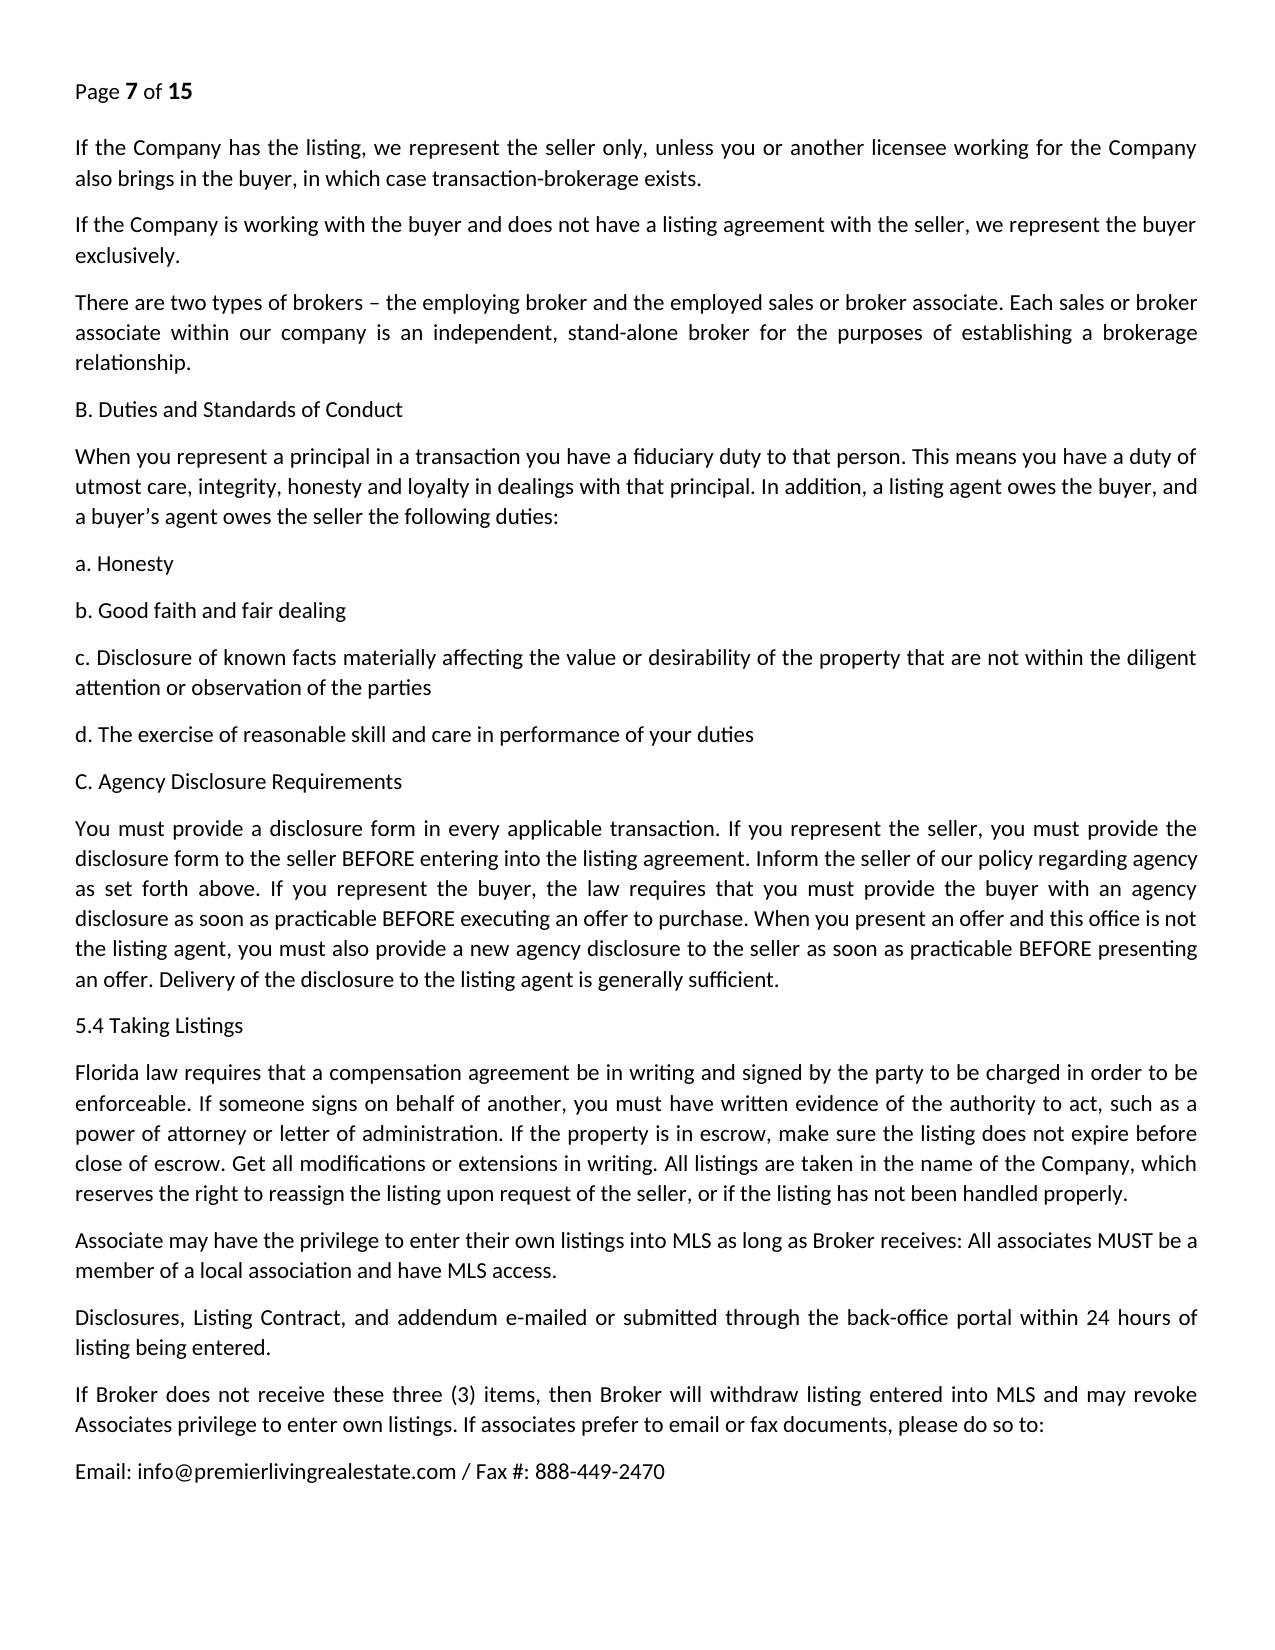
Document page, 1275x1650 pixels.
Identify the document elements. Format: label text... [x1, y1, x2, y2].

text b. Good faith and fair dealing [75, 596, 1200, 624]
text If the Company has the listing, we represent the seller only, unless you or another licensee working for the Company also brings in the buyer, in which case transaction-brokerage exists. [75, 133, 1200, 192]
text When you represent a principal in a transaction you have a fiduciary duty to that person. This means you have a duty of utmost care, integrity, honesty and loyalty in dealings with that principal. In addition, a listing agent owes the buyer, and a buyer’s agent owes the seller the following duties: [75, 442, 1200, 530]
text B. Duties and Standards of Conduct [75, 395, 1200, 423]
text a. Honesty [75, 549, 1200, 577]
text d. The exercise of reasonable skill and care in performance of your duties [75, 720, 1200, 748]
text Associate may have the privilege to enter their own listings into MLS as long as Broker receives: All associates MUST be a member of a local association and have MLS access. [75, 1226, 1200, 1284]
text If the Company is working with the buyer and does not have a listing agreement with the seller, we represent the buyer exclusively. [75, 211, 1200, 269]
text If Broker does not receive these three (3) items, then Broker will withdraw listing entered into MLS and may revoke Associates privilege to enter own listings. If associates prefer to email or fax documents, please do so to: [75, 1380, 1200, 1439]
text 5.4 Taking Listings [75, 1012, 1200, 1040]
text You must provide a disclosure form in every applicable transaction. If you represent the seller, you must provide the disclosure form to the seller BEFORE entering into the listing agreement. Inform the seller of our policy regarding agency as set forth above. If you represent the buyer, the law requires that you must provide the buyer with an agency disclosure as soon as practicable BEFORE executing an offer to purchase. When you present an offer and this office is not the listing agent, you must also provide a new agency disclosure to the seller as soon as practicable BEFORE presenting an offer. Delivery of the disclosure to the listing agent is generally sufficient. [75, 814, 1200, 993]
text Email: info@premierlivingrealestate.com / Fax #: 888-449-2470 [75, 1457, 1200, 1486]
text Disclosures, Listing Contract, and addendum e-mailed or submitted through the back-office portal within 24 hours of listing being entered. [75, 1303, 1200, 1362]
text C. Agency Disclosure Requirements [75, 767, 1200, 795]
text c. Disclosure of known facts materially affecting the value or desirability of the property that are not within the diligent attention or observation of the parties [75, 643, 1200, 701]
text There are two types of brokers – the employing broker and the employed sales or broker associate. Each sales or broker associate within our company is an independent, stand-alone broker for the purposes of establishing a brokerage relationship. [75, 288, 1200, 376]
text Florida law requires that a compensation agreement be in writing and signed by the party to be charged in order to be enforceable. If someone signs on behalf of another, you must have written evidence of the authority to act, such as a power of attorney or letter of administration. If the property is in escrow, make sure the listing does not expire before close of escrow. Get all modifications or extensions in writing. All listings are taken in the name of the Company, which reserves the right to reassign the listing upon request of the seller, or if the listing has not been handled properly. [75, 1058, 1200, 1207]
